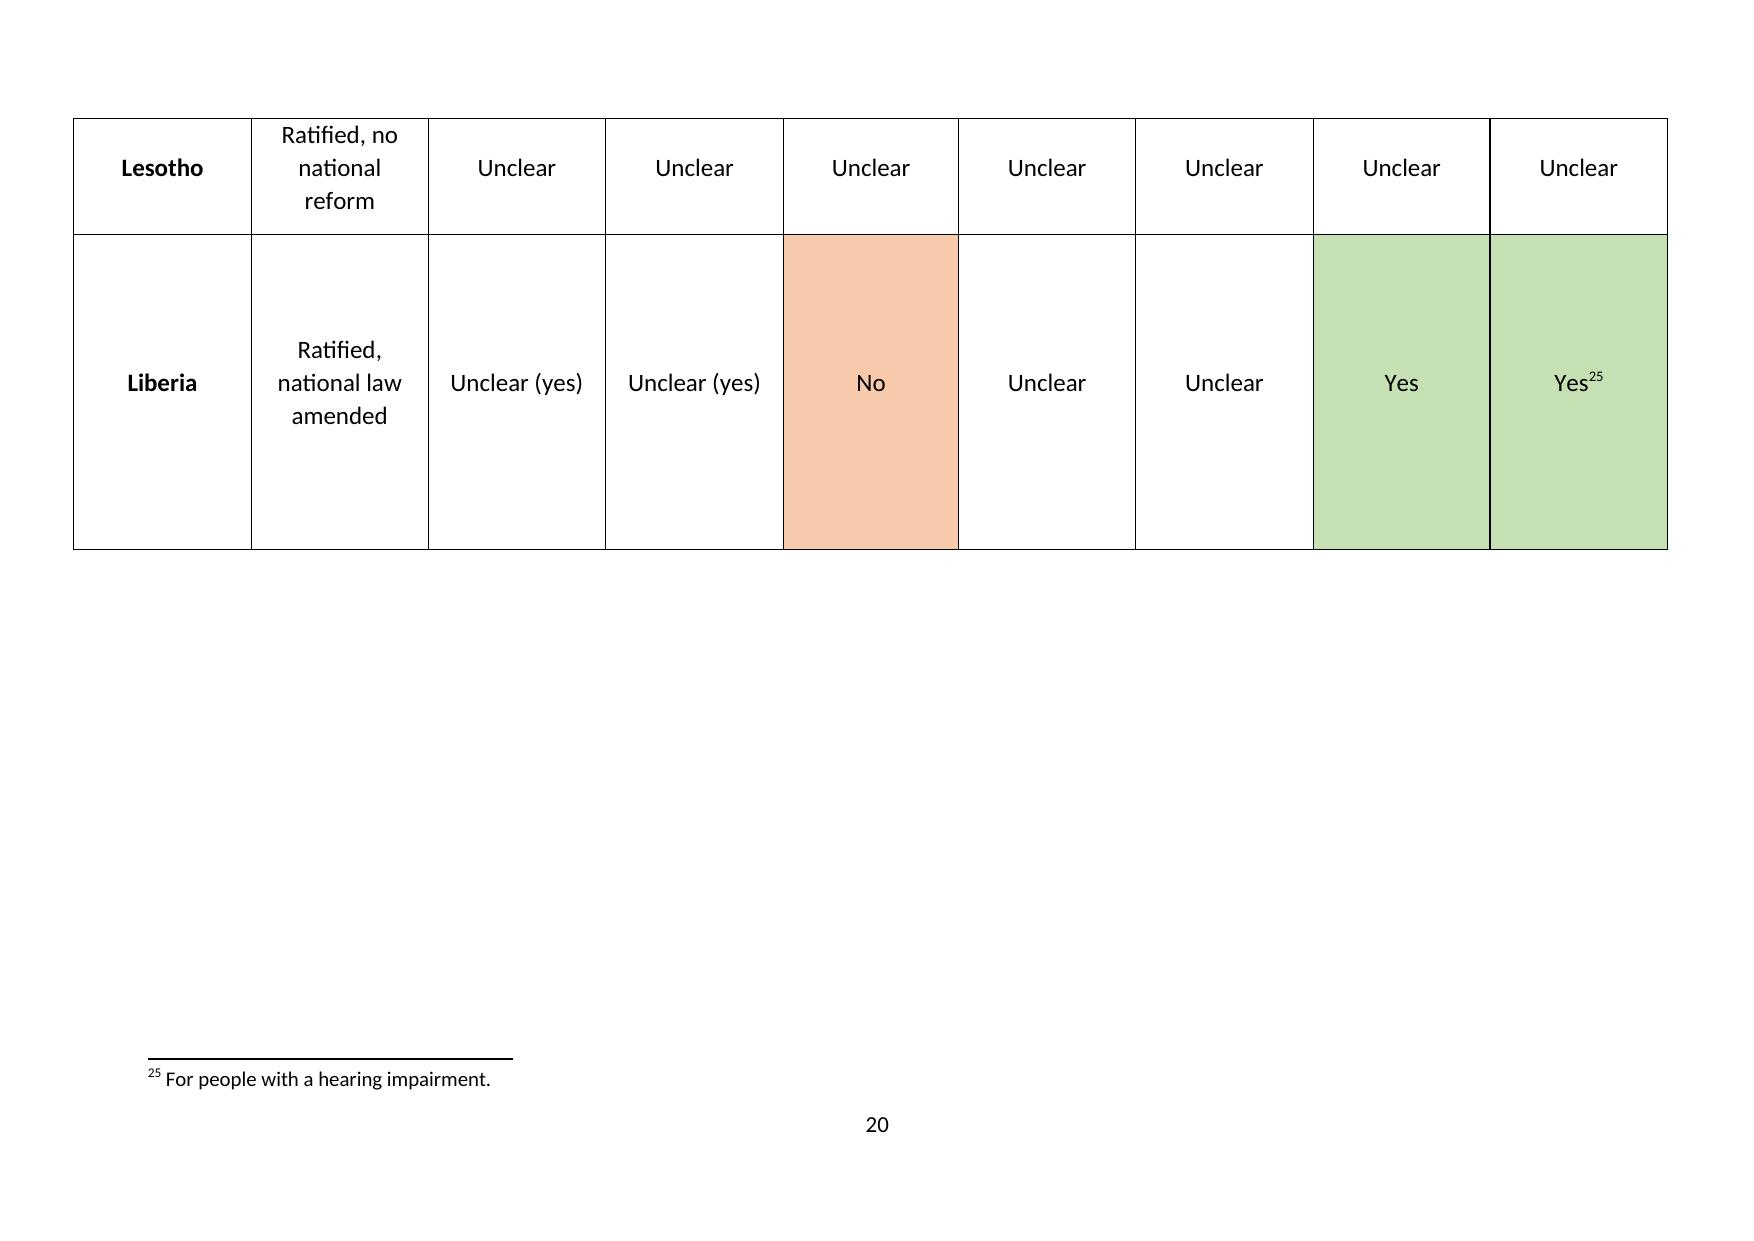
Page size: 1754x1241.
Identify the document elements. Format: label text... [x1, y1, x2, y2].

table_cell Unclear [1136, 119, 1313, 234]
table_cell Unclear [606, 119, 783, 234]
table_cell No [784, 235, 958, 549]
table_cell Yes [1314, 235, 1489, 549]
table_cell Unclear (yes) [429, 235, 605, 549]
table_cell Liberia [74, 235, 251, 549]
table_cell Ratified, no national reform [252, 119, 428, 234]
table_cell Unclear [1491, 119, 1667, 234]
table_cell Ratified, national law amended [252, 235, 428, 549]
table_cell Lesotho [74, 119, 251, 234]
table_cell Unclear [1314, 119, 1489, 234]
table_cell Unclear (yes) [606, 235, 783, 549]
table_cell Unclear [784, 119, 958, 234]
table_cell Unclear [429, 119, 605, 234]
table_cell Yes [1491, 235, 1667, 549]
table_cell Unclear [1136, 235, 1313, 549]
table_cell Unclear [959, 235, 1135, 549]
table_cell Unclear [959, 119, 1135, 234]
